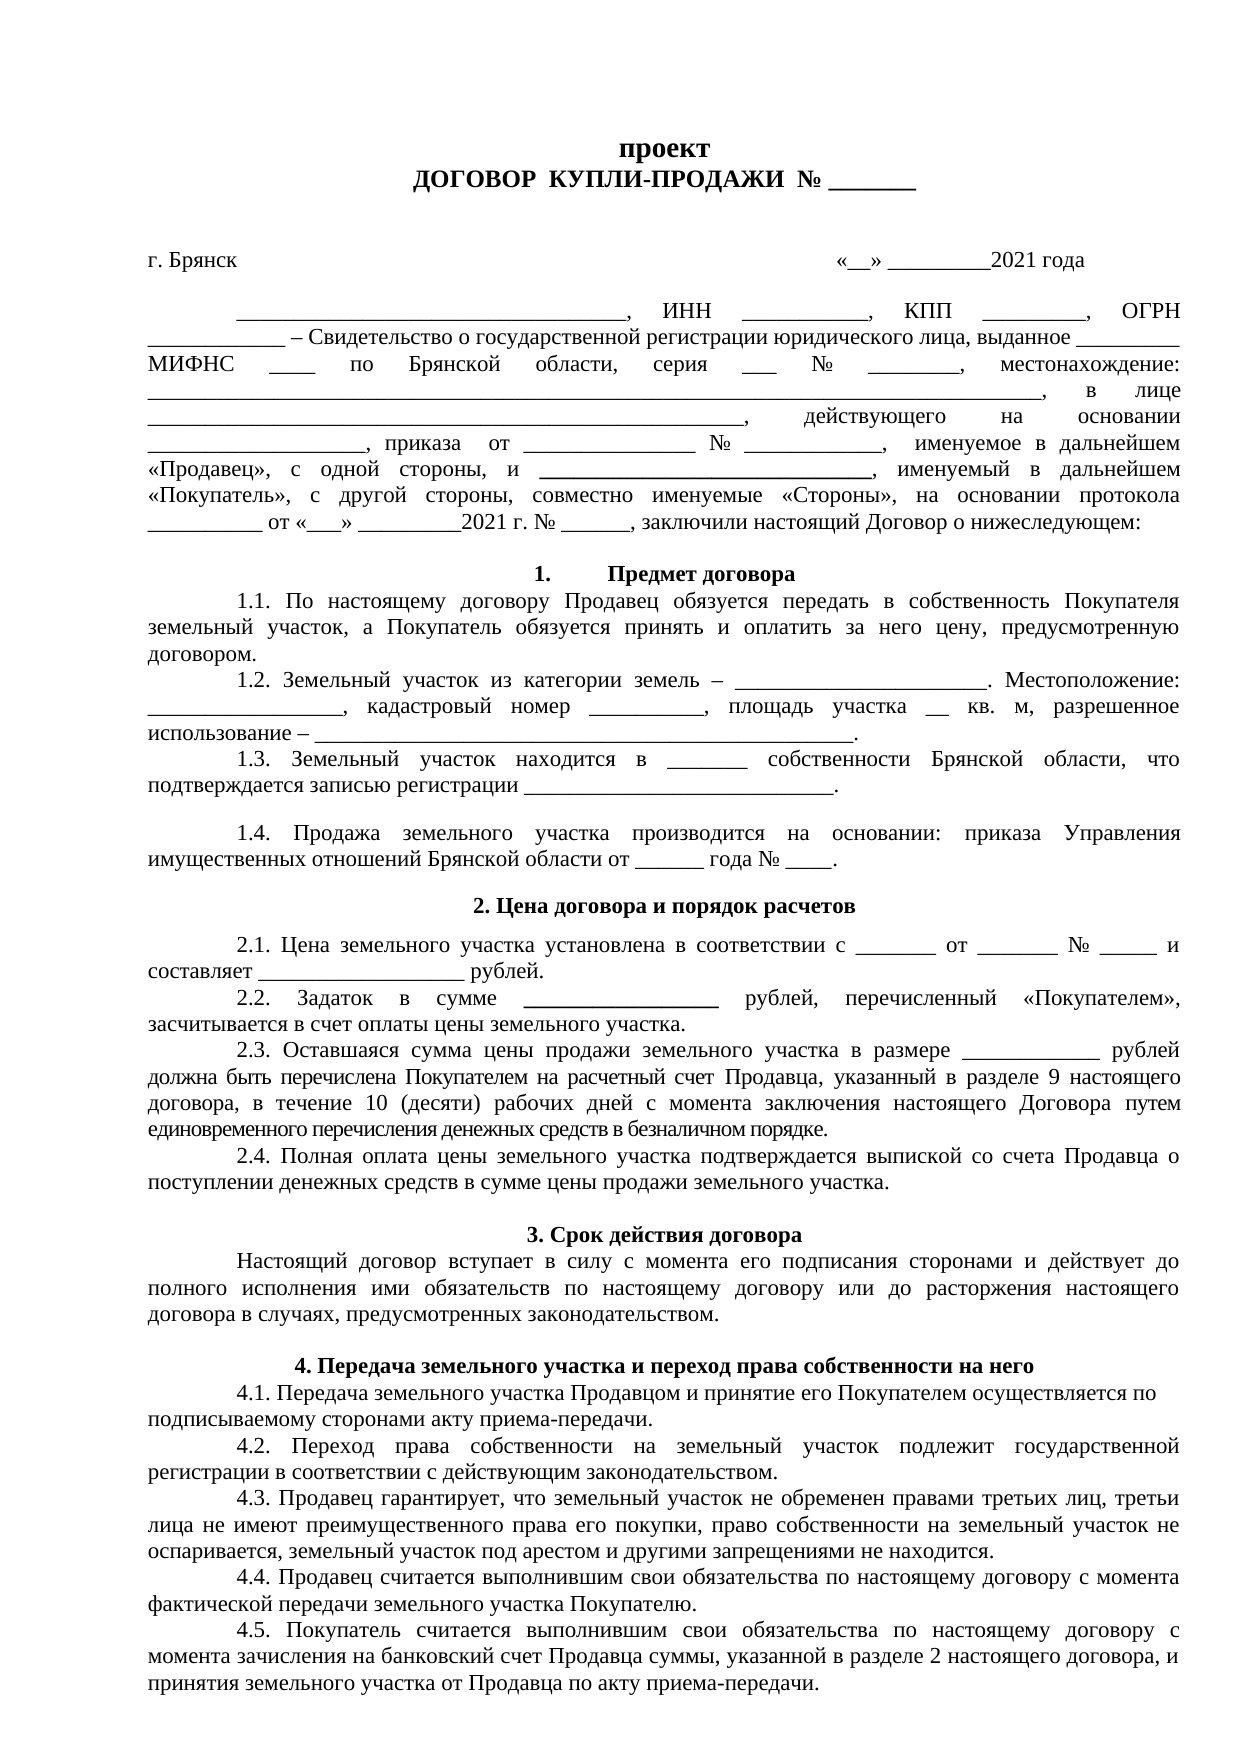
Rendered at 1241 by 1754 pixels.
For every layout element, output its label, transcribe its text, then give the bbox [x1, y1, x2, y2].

text 4.5. Покупатель считается выполнившим свои обязательства по настоящему договору с момента зачисления на банковский счет Продавца суммы, указанной в разделе 2 настоящего договора, и принятия земельного участка от Продавца по акту приема-передачи. [148, 1616, 1181, 1695]
list Предмет договора [148, 561, 1181, 587]
text 4.3. Продавец гарантирует, что земельный участок не обременен правами третьих лиц, третьи лица не имеют преимущественного права его покупки, право собственности на земельный участок не оспаривается, земельный участок под арестом и другими запрещениями не находится. [148, 1484, 1181, 1563]
text Настоящий договор вступает в силу с момента его подписания сторонами и действует до полного исполнения ими обязательств по настоящему договору или до расторжения настоящего договора в случаях, предусмотренных законодательством. [148, 1247, 1181, 1326]
text 4.1. Передача земельного участка Продавцом и принятие его Покупателем осуществляется по подписываемому сторонами акту приема-передачи. [148, 1379, 1181, 1432]
text 4.4. Продавец считается выполнившим свои обязательства по настоящему договору с момента фактической передачи земельного участка Покупателю. [148, 1563, 1181, 1616]
text 4.2. Переход права собственности на земельный участок подлежит государственной регистрации в соответствии с действующим законодательством. [148, 1432, 1181, 1484]
text 3. Срок действия договора [148, 1221, 1181, 1247]
text __________________________________, ИНН ___________, КПП _________, ОГРН ____________ – Свидетельство о государственной регистрации юридического лица, выданное _________ МИФНС ____ по Брянской области, серия ___ № ________, местонахождение: ______________________________________________________________________________, в лице ____________________________________________________, действующего на основании ___________________, приказа от _______________ № ____________, именуемое в дальнейшем «Продавец», с одной стороны, и _____________________________, именуемый в дальнейшем «Покупатель», с другой стороны, совместно именуемые «Стороны», на основании протокола __________ от «___» _________2021 г. № ______, заключили настоящий Договор о нижеследующем: [148, 297, 1181, 534]
text 1.3. Земельный участок находится в _______ собственности Брянской области, что подтверждается записью регистрации ___________________________. [148, 745, 1181, 798]
text 1.1. По настоящему договору Продавец обязуется передать в собственность Покупателя земельный участок, а Покупатель обязуется принять и оплатить за него цену, предусмотренную договором. [148, 587, 1181, 666]
text 2.4. Полная оплата цены земельного участка подтверждается выпиской со счета Продавца о поступлении денежных средств в сумме цены продажи земельного участка. [148, 1142, 1181, 1194]
text 4. Передача земельного участка и переход права собственности на него [148, 1353, 1181, 1379]
text 2.2. Задаток в сумме _________________ рублей, перечисленный «Покупателем», засчитывается в счет оплаты цены земельного участка. [148, 984, 1181, 1036]
text 2. Цена договора и порядок расчетов [148, 892, 1181, 918]
text проект [148, 131, 1181, 164]
text 2.1. Цена земельного участка установлена в соответствии с _______ от _______ № _____ и составляет __________________ рублей. [148, 931, 1181, 984]
text 1.4. Продажа земельного участка производится на основании: приказа Управления имущественных отношений Брянской области от ______ года № ____. [148, 818, 1181, 871]
text г. Брянск «__» _________2021 года [148, 246, 1181, 272]
text 1.2. Земельный участок из категории земель – ______________________. Местоположение: _________________, кадастровый номер __________, площадь участка __ кв. м, разрешенное использование – _______________________________________________. [148, 666, 1181, 745]
text ДОГОВОР КУПЛИ-ПРОДАЖИ № _______ [148, 164, 1181, 193]
text 2.3. Оставшаяся сумма цены продажи земельного участка в размере ____________ рублей должна быть перечислена Покупателем на расчетный счет Продавца, указанный в разделе 9 настоящего договора, в течение 10 (десяти) рабочих дней с момента заключения настоящего Договора путем единовременного перечисления денежных средств в безналичном порядке. [148, 1036, 1181, 1142]
